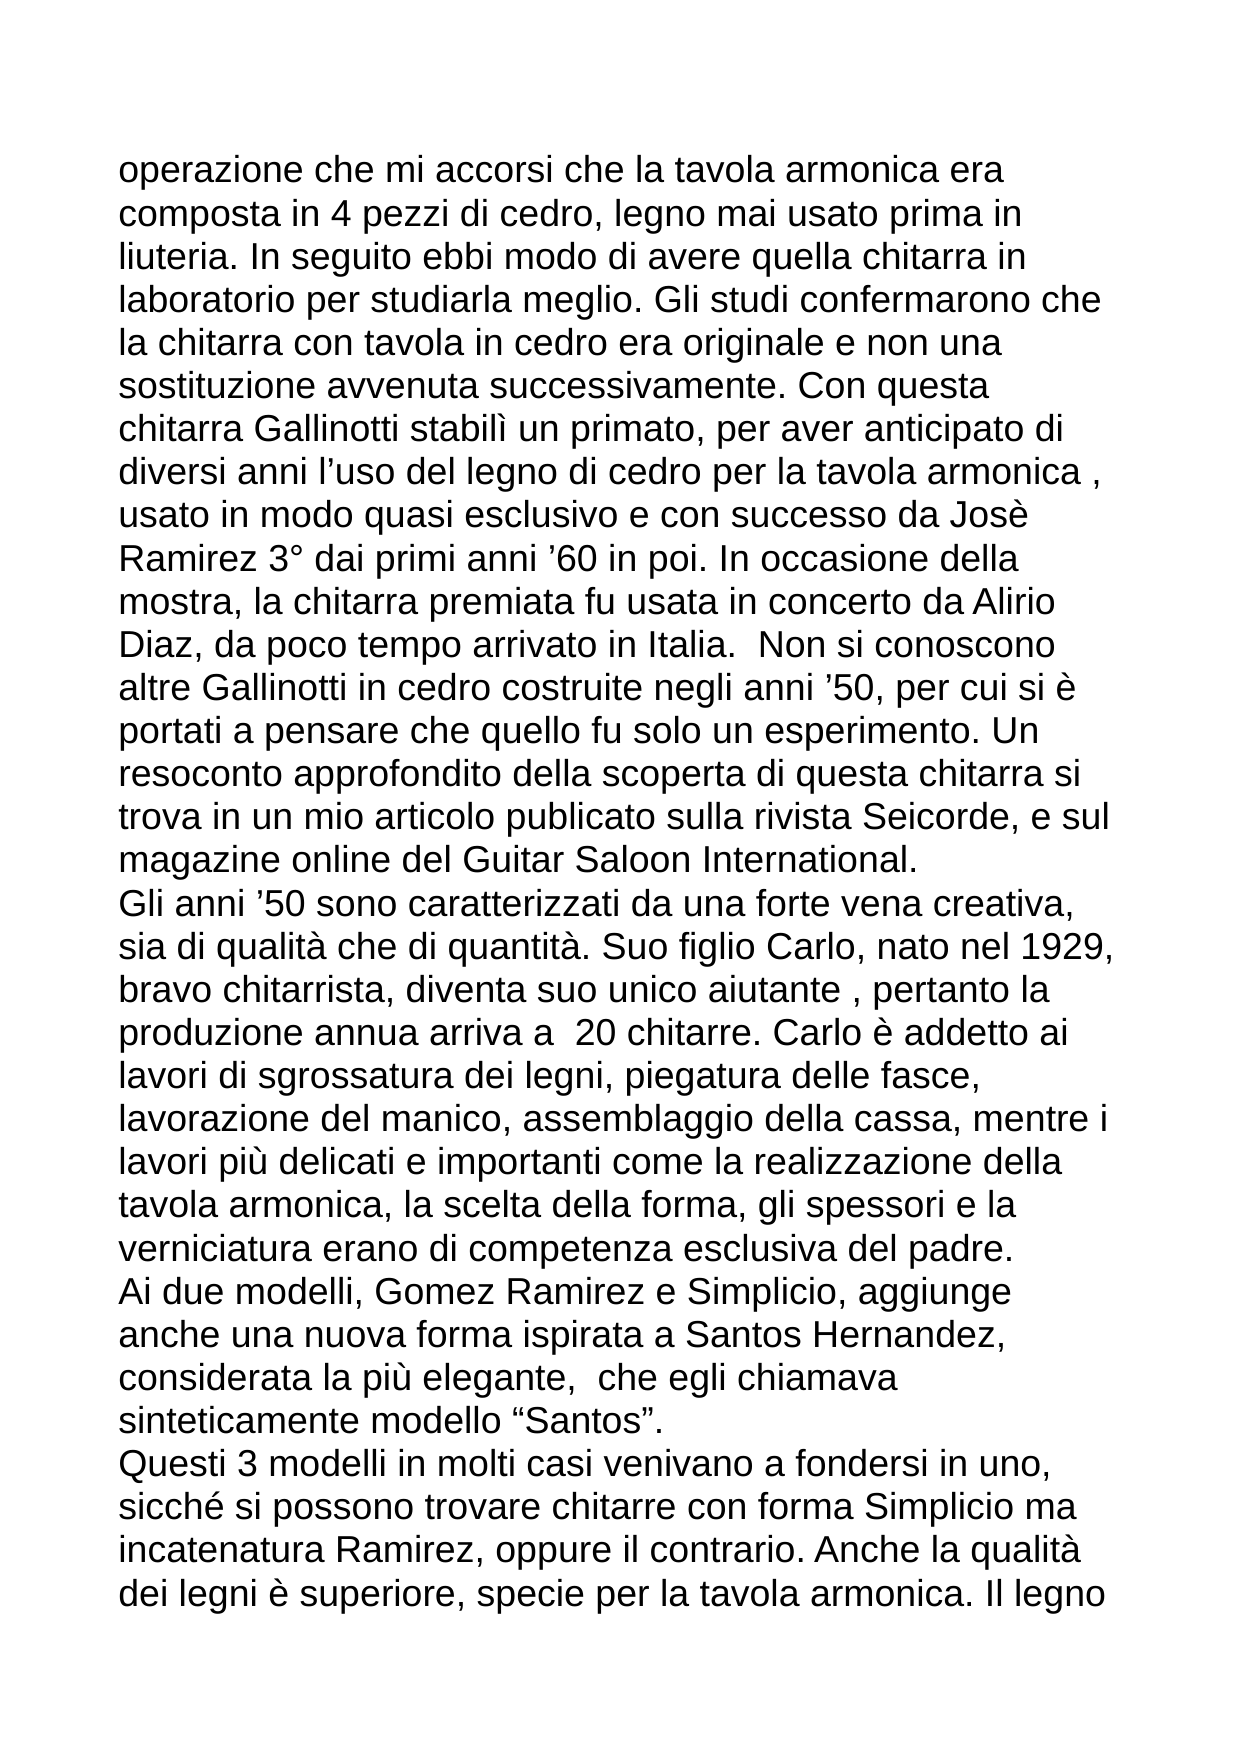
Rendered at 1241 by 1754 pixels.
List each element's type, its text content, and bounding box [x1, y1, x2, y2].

text Ai due modelli, Gomez Ramirez e Simplicio, aggiunge anche una nuova forma ispirata a Santos Hernandez, considerata la più elegante, che egli chiamava sinteticamente modello “Santos”. [118, 1269, 1122, 1441]
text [118, 148, 1122, 881]
text Gli anni ’50 sono caratterizzati da una forte vena creativa, sia di qualità che di quantità. Suo figlio Carlo, nato nel 1929, bravo chitarrista, diventa suo unico aiutante , pertanto la produzione annua arriva a 20 chitarre. Carlo è addetto ai lavori di sgrossatura dei legni, piegatura delle fasce, lavorazione del manico, assemblaggio della cassa, mentre i lavori più delicati e importanti come la realizzazione della tavola armonica, la scelta della forma, gli spessori e la verniciatura erano di competenza esclusiva del padre. [118, 881, 1122, 1269]
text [118, 1441, 1122, 1614]
